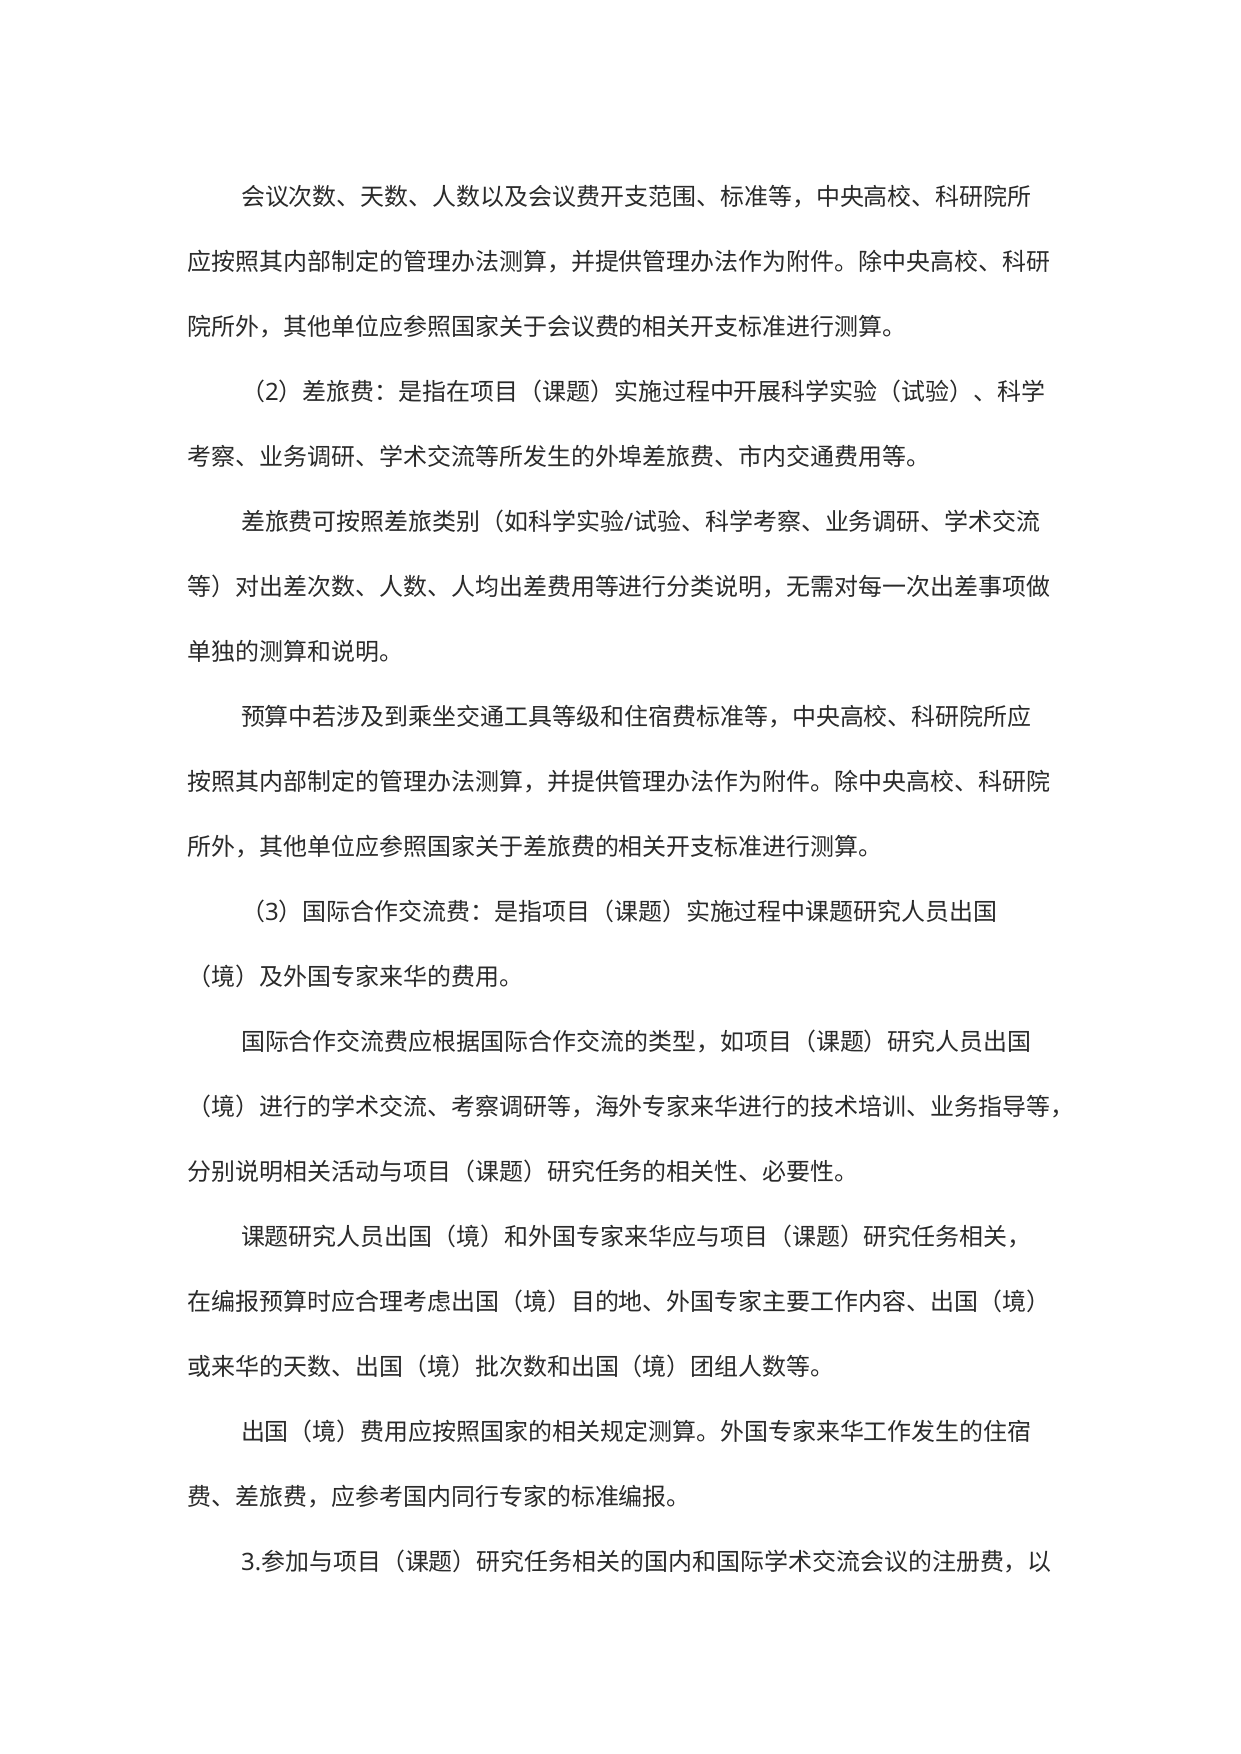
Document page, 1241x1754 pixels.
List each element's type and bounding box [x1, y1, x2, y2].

text [187, 162, 1053, 1592]
